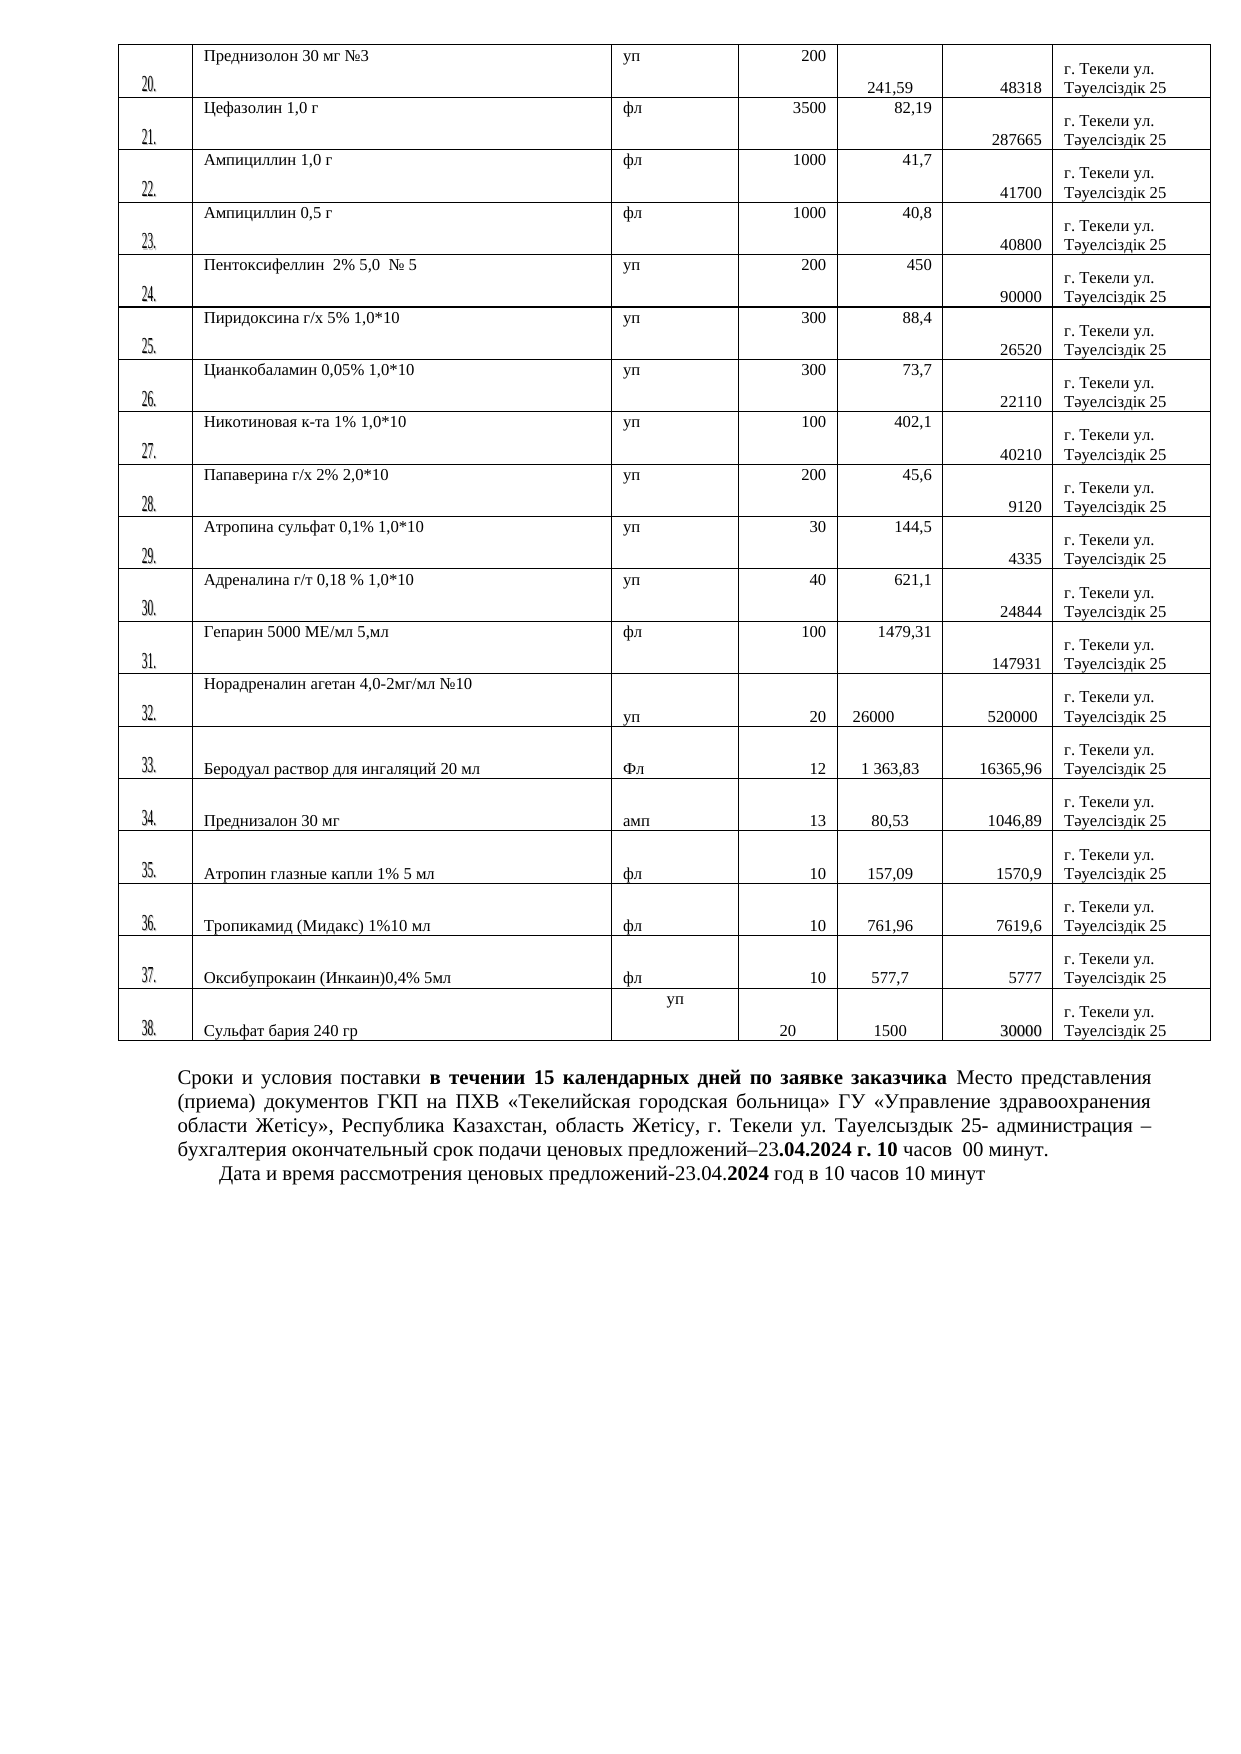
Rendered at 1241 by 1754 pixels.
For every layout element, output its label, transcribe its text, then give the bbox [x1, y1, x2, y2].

table_cell 1500 [838, 989, 942, 1040]
table_cell 90000 [943, 255, 1052, 306]
table_cell [119, 884, 192, 935]
table_cell [119, 517, 192, 568]
table_cell 621,1 [838, 569, 942, 621]
table_cell 402,1 [838, 412, 942, 463]
table_cell 300 [739, 360, 837, 411]
table_cell 5777 [943, 936, 1052, 987]
table_cell Атропин глазные капли 1% 5 мл [193, 831, 611, 883]
table_cell 10 [739, 884, 837, 935]
table_cell 520000 [943, 674, 1052, 726]
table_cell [1053, 98, 1210, 149]
table_cell 144,5 [838, 517, 942, 568]
table_cell 9120 [943, 465, 1052, 516]
table_cell г. Текели ул. Тәуелсіздік 25 [1053, 412, 1210, 463]
table_cell [119, 831, 192, 883]
table_cell г. Текели ул. Тәуелсіздік 25 [1053, 517, 1210, 568]
table_cell [119, 412, 192, 463]
table_cell 30000 [943, 989, 1052, 1040]
table_cell 40 [739, 569, 837, 621]
table_cell 300 [739, 308, 837, 359]
table_cell амп [612, 779, 738, 830]
table_cell [119, 308, 192, 359]
table_cell Атропина сульфат 0,1% 1,0*10 [193, 517, 611, 568]
table_cell [119, 989, 192, 1040]
table_cell уп [612, 517, 738, 568]
table_cell Беродуал раствор для ингаляций 20 мл [193, 727, 611, 778]
table_cell 41700 [943, 150, 1052, 202]
table_cell уп [612, 412, 738, 463]
table_cell 41,7 [838, 150, 942, 202]
table_cell [119, 98, 192, 149]
table_cell 287665 [943, 98, 1052, 149]
table_cell фл [612, 622, 738, 673]
table_cell 82,19 [838, 98, 942, 149]
table_cell 26000 [838, 674, 942, 726]
table_cell 147931 [943, 622, 1052, 673]
table_cell фл [612, 203, 738, 254]
table_cell 100 [739, 412, 837, 463]
table_cell Пиридоксина г/х 5% 1,0*10 [193, 308, 611, 359]
table_cell 40,8 [838, 203, 942, 254]
table_cell г. Текели ул. Тәуелсіздік 25 [1053, 779, 1210, 830]
table_cell г. Текели ул. Тәуелсіздік 25 [1053, 465, 1210, 516]
table_cell Никотиновая к-та 1% 1,0*10 [193, 412, 611, 463]
table_cell г. Текели ул. Тәуелсіздік 25 [1053, 727, 1210, 778]
table_cell г. Текели ул. Тәуелсіздік 25 [1053, 831, 1210, 883]
table_cell Преднизалон 30 мг [193, 779, 611, 830]
table_cell 1 363,83 [838, 727, 942, 778]
table_cell г. Текели ул. Тәуелсіздік 25 [1053, 622, 1210, 673]
table_cell 45,6 [838, 465, 942, 516]
table_cell 10 [739, 936, 837, 987]
table_cell г. Текели ул. Тәуелсіздік 25 [1053, 569, 1210, 621]
table_cell г. Текели ул. Тәуелсіздік 25 [1053, 884, 1210, 935]
table_cell 80,53 [838, 779, 942, 830]
table_cell Пентоксифеллин 2% 5,0 № 5 [193, 255, 611, 306]
table_cell уп [612, 360, 738, 411]
table_cell Сульфат бария 240 гр [193, 989, 611, 1040]
table_cell уп [612, 45, 738, 97]
table_cell 40800 [943, 203, 1052, 254]
table_cell 450 [838, 255, 942, 306]
table_cell 20 [739, 674, 837, 726]
table_cell [119, 779, 192, 830]
table_cell 157,09 [838, 831, 942, 883]
table_cell уп [612, 308, 738, 359]
table_cell 26520 [943, 308, 1052, 359]
table_cell 200 [739, 255, 837, 306]
table_cell Ампициллин 0,5 г [193, 203, 611, 254]
table_cell г. Текели ул. Тәуелсіздік 25 [1053, 989, 1210, 1040]
table_cell 73,7 [838, 360, 942, 411]
table_cell [119, 203, 192, 254]
table_cell [119, 622, 192, 673]
table_cell 10 [739, 831, 837, 883]
text Дата и время рассмотрения ценовых предложений-23.04.2024 год в 10 часов 10 минут [177, 1161, 1152, 1185]
table_cell 4335 [943, 517, 1052, 568]
text Сроки и условия поставки в течении 15 календарных дней по заявке заказчика Место представления (приема) документов ГКП на ПХВ «Текелийская городская больница» ГУ «Управление здравоохранения области Жетісу», Республика Казахстан, область Жетісу, г. Текели ул. Тауелсыздык 25- администрация – бухгалтерия окончательный срок подачи ценовых предложений–23.04.2024 г. 10 часов 00 минут. [177, 1065, 1152, 1161]
table_cell 1479,31 [838, 622, 942, 673]
table_cell Тропикамид (Мидакс) 1%10 мл [193, 884, 611, 935]
table_cell Адреналина г/т 0,18 % 1,0*10 [193, 569, 611, 621]
table_cell Норадреналин агетан 4,0-2мг/мл №10 [193, 674, 611, 726]
table_cell 12 [739, 727, 837, 778]
table_cell 40210 [943, 412, 1052, 463]
table_cell [119, 255, 192, 306]
table_cell 30 [739, 517, 837, 568]
table_cell г. Текели ул. Тәуелсіздік 25 [1053, 674, 1210, 726]
table_cell 22110 [943, 360, 1052, 411]
table_cell 1000 [739, 203, 837, 254]
table_cell [119, 360, 192, 411]
table_cell [119, 465, 192, 516]
table_cell г. Текели ул. Тәуелсіздік 25 [1053, 150, 1210, 202]
table_cell фл [612, 884, 738, 935]
table_cell 16365,96 [943, 727, 1052, 778]
table_cell уп [612, 255, 738, 306]
table_cell [119, 936, 192, 987]
table_cell 13 [739, 779, 837, 830]
table_cell уп [612, 674, 738, 726]
table_cell Преднизолон 30 мг №3 [193, 45, 611, 97]
table_cell 24844 [943, 569, 1052, 621]
table_cell 100 [739, 622, 837, 673]
table_cell Цианкобаламин 0,05% 1,0*10 [193, 360, 611, 411]
table_cell [119, 727, 192, 778]
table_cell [1053, 45, 1210, 97]
table_cell 761,96 [838, 884, 942, 935]
table_cell Оксибупрокаин (Инкаин)0,4% 5мл [193, 936, 611, 987]
table_cell г. Текели ул. Тәуелсіздік 25 [1053, 203, 1210, 254]
table_cell Фл [612, 727, 738, 778]
table_cell [119, 150, 192, 202]
table_cell Гепарин 5000 МЕ/мл 5,мл [193, 622, 611, 673]
table_cell фл [612, 831, 738, 883]
table_cell 1570,9 [943, 831, 1052, 883]
table_cell 48318 [943, 45, 1052, 97]
table_cell г. Текели ул. Тәуелсіздік 25 [1053, 936, 1210, 987]
table_cell 3500 [739, 98, 837, 149]
table_cell Ампициллин 1,0 г [193, 150, 611, 202]
table_cell уп [612, 465, 738, 516]
table_cell 1000 [739, 150, 837, 202]
table_cell Цефазолин 1,0 г [193, 98, 611, 149]
table_cell 1046,89 [943, 779, 1052, 830]
table_cell [119, 674, 192, 726]
table_cell [119, 569, 192, 621]
table_cell уп [612, 989, 738, 1040]
table_cell г. Текели ул. Тәуелсіздік 25 [1053, 360, 1210, 411]
table_cell 577,7 [838, 936, 942, 987]
table_cell [119, 45, 192, 97]
table_cell 7619,6 [943, 884, 1052, 935]
table_cell 20 [739, 989, 837, 1040]
table_cell г. Текели ул. Тәуелсіздік 25 [1053, 308, 1210, 359]
table_cell 200 [739, 465, 837, 516]
table_cell фл [612, 936, 738, 987]
table_cell фл [612, 150, 738, 202]
table_cell г. Текели ул. Тәуелсіздік 25 [1053, 255, 1210, 306]
table_cell 88,4 [838, 308, 942, 359]
table_cell Папаверина г/х 2% 2,0*10 [193, 465, 611, 516]
table_cell уп [612, 569, 738, 621]
table_cell 200 [739, 45, 837, 97]
table_cell фл [612, 98, 738, 149]
table_cell 241,59 [838, 45, 942, 97]
